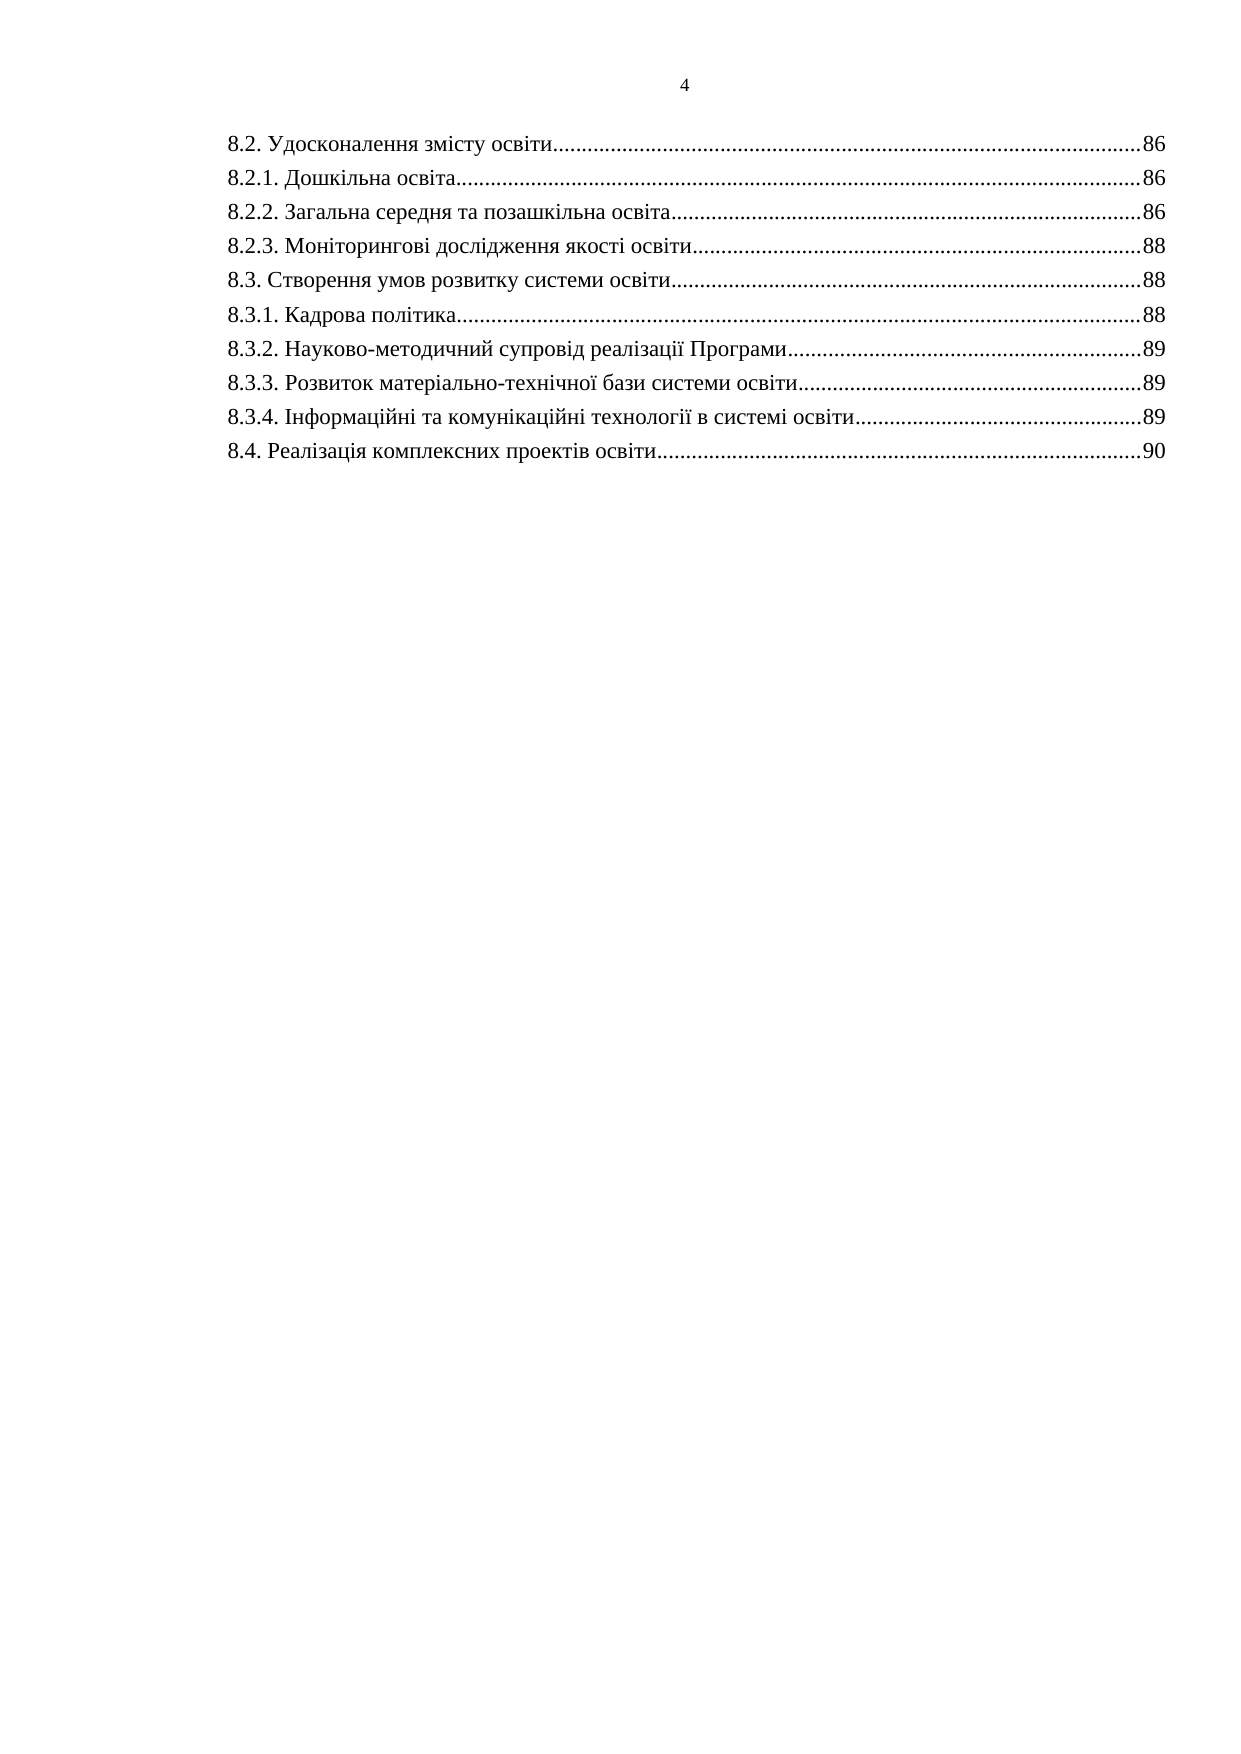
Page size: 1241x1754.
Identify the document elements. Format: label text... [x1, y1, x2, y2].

text 8.2.1. Дошкільна освіта 86 [202, 164, 1167, 190]
text 8.2. Удосконалення змісту освіти 86 [202, 130, 1167, 156]
text 8.3.1. Кадрова політика 88 [202, 301, 1167, 327]
text 8.4. Реалізація комплексних проектів освіти 90 [202, 437, 1167, 464]
text 8.2.2. Загальна середня та позашкільна освіта 86 [202, 198, 1167, 224]
text 8.3. Створення умов розвитку системи освіти 88 [202, 266, 1167, 293]
text 8.3.2. Науково-методичний супровід реалізації Програми 89 [202, 335, 1167, 361]
text 8.3.3. Розвиток матеріально-технічної бази системи освіти 89 [202, 369, 1167, 395]
text 8.2.3. Моніторингові дослідження якості освіти 88 [202, 232, 1167, 259]
text 8.3.4. Інформаційні та комунікаційні технології в системі освіти 89 [202, 403, 1167, 429]
